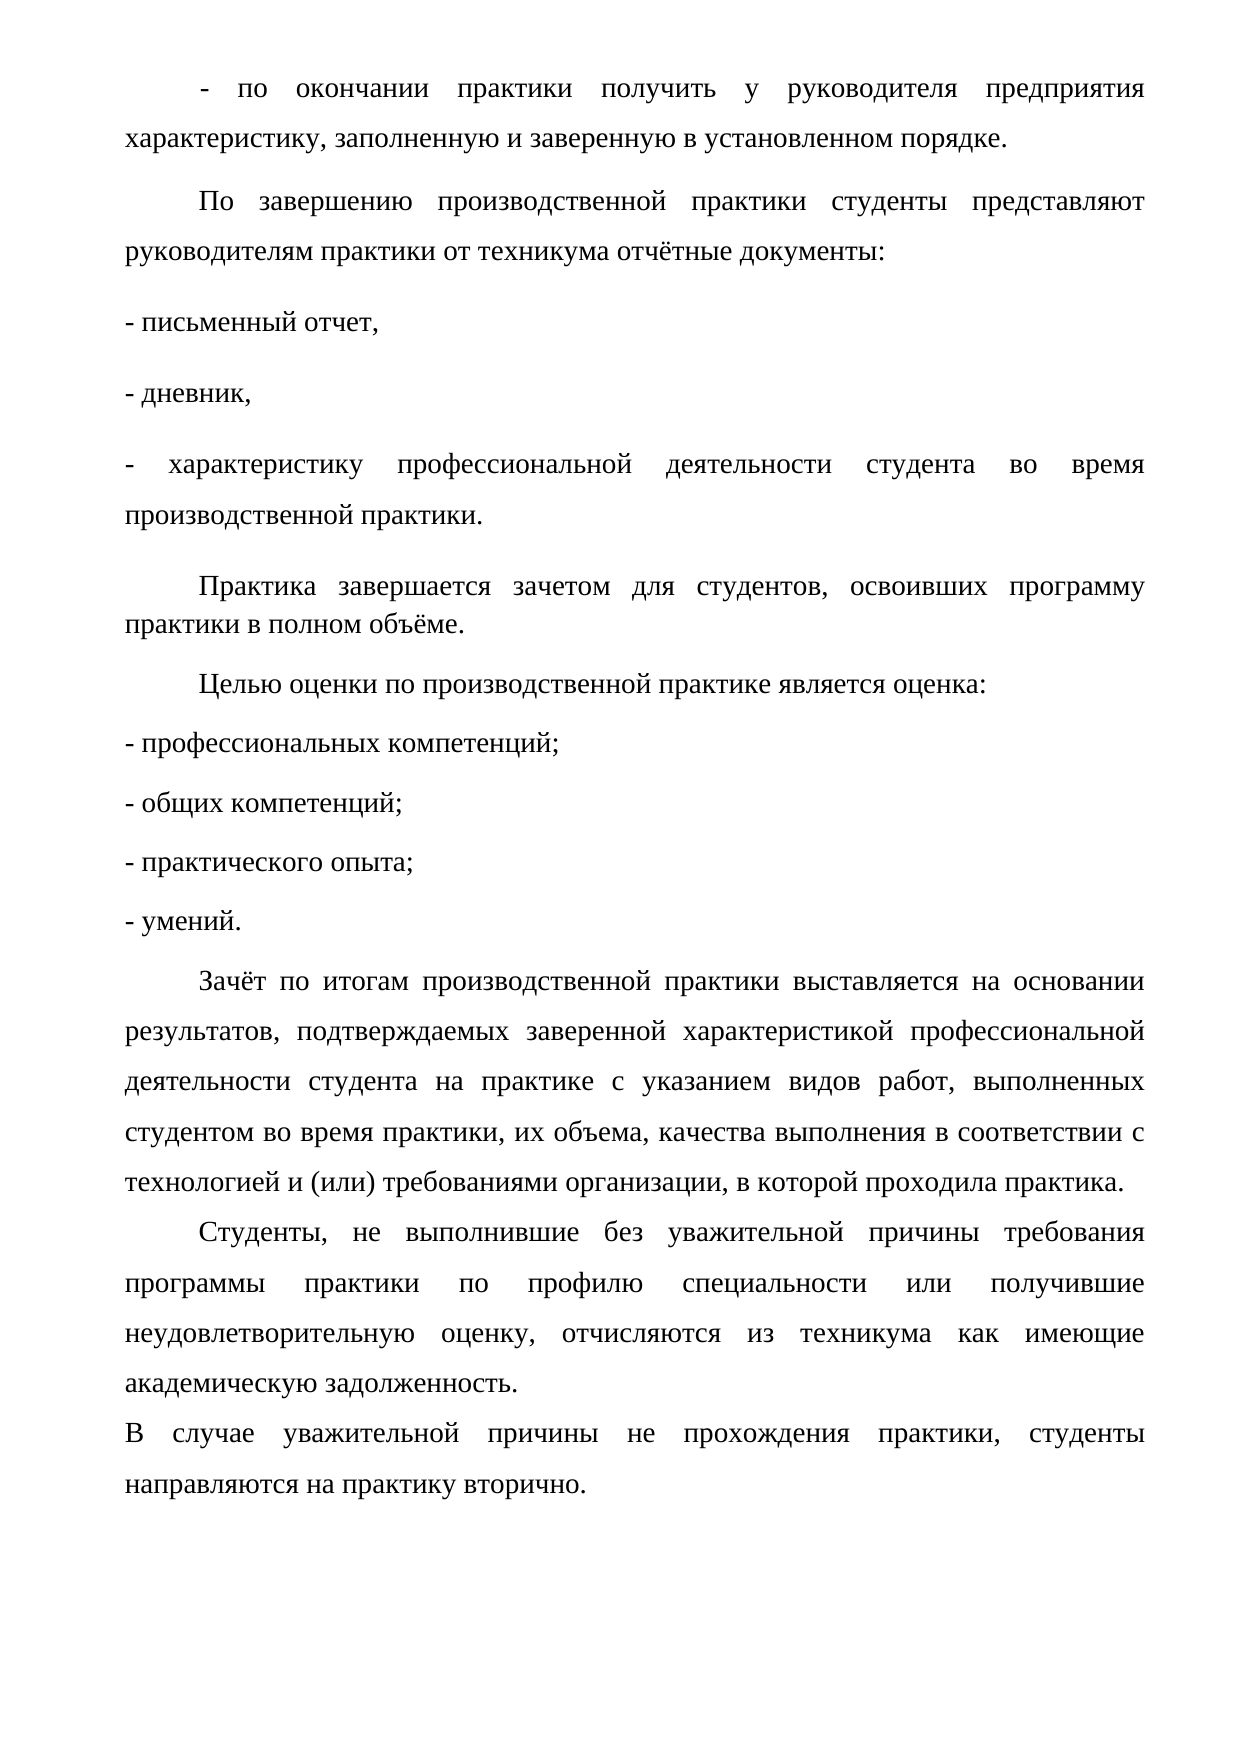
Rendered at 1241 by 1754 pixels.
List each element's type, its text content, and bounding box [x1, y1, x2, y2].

text - по окончании практики получить у руководителя предприятия характеристику, заполненную и заверенную в установленном порядке. [124, 70, 1146, 153]
text - общих компетенций; [124, 785, 1146, 818]
text Целью оценки по производственной практике является оценка: [124, 666, 1146, 699]
text - письменный отчет, [124, 304, 1146, 338]
text Студенты, не выполнившие без уважительной причины требования программы практики по профилю специальности или получившие неудовлетворительную оценку, отчисляются из техникума как имеющие академическую задолженность. [124, 1214, 1146, 1399]
text Зачёт по итогам производственной практики выставляется на основании результатов, подтверждаемых заверенной характеристикой профессиональной деятельности студента на практике с указанием видов работ, выполненных студентом во время практики, их объема, качества выполнения в соответствии с технологией и (или) требованиями организации, в которой проходила практика. [124, 963, 1146, 1198]
text - умений. [124, 903, 1146, 937]
text Практика завершается зачетом для студентов, освоивших программу практики в полном объёме. [124, 568, 1146, 640]
text - практического опыта; [124, 844, 1146, 878]
text - профессиональных компетенций; [124, 725, 1146, 759]
text По завершению производственной практики студенты представляют руководителям практики от техникума отчётные документы: [124, 183, 1146, 267]
text В случае уважительной причины не прохождения практики, студенты направляются на практику вторично. [124, 1416, 1146, 1499]
text - дневник, [124, 375, 1146, 409]
text - характеристику профессиональной деятельности студента во время производственной практики. [124, 447, 1146, 530]
